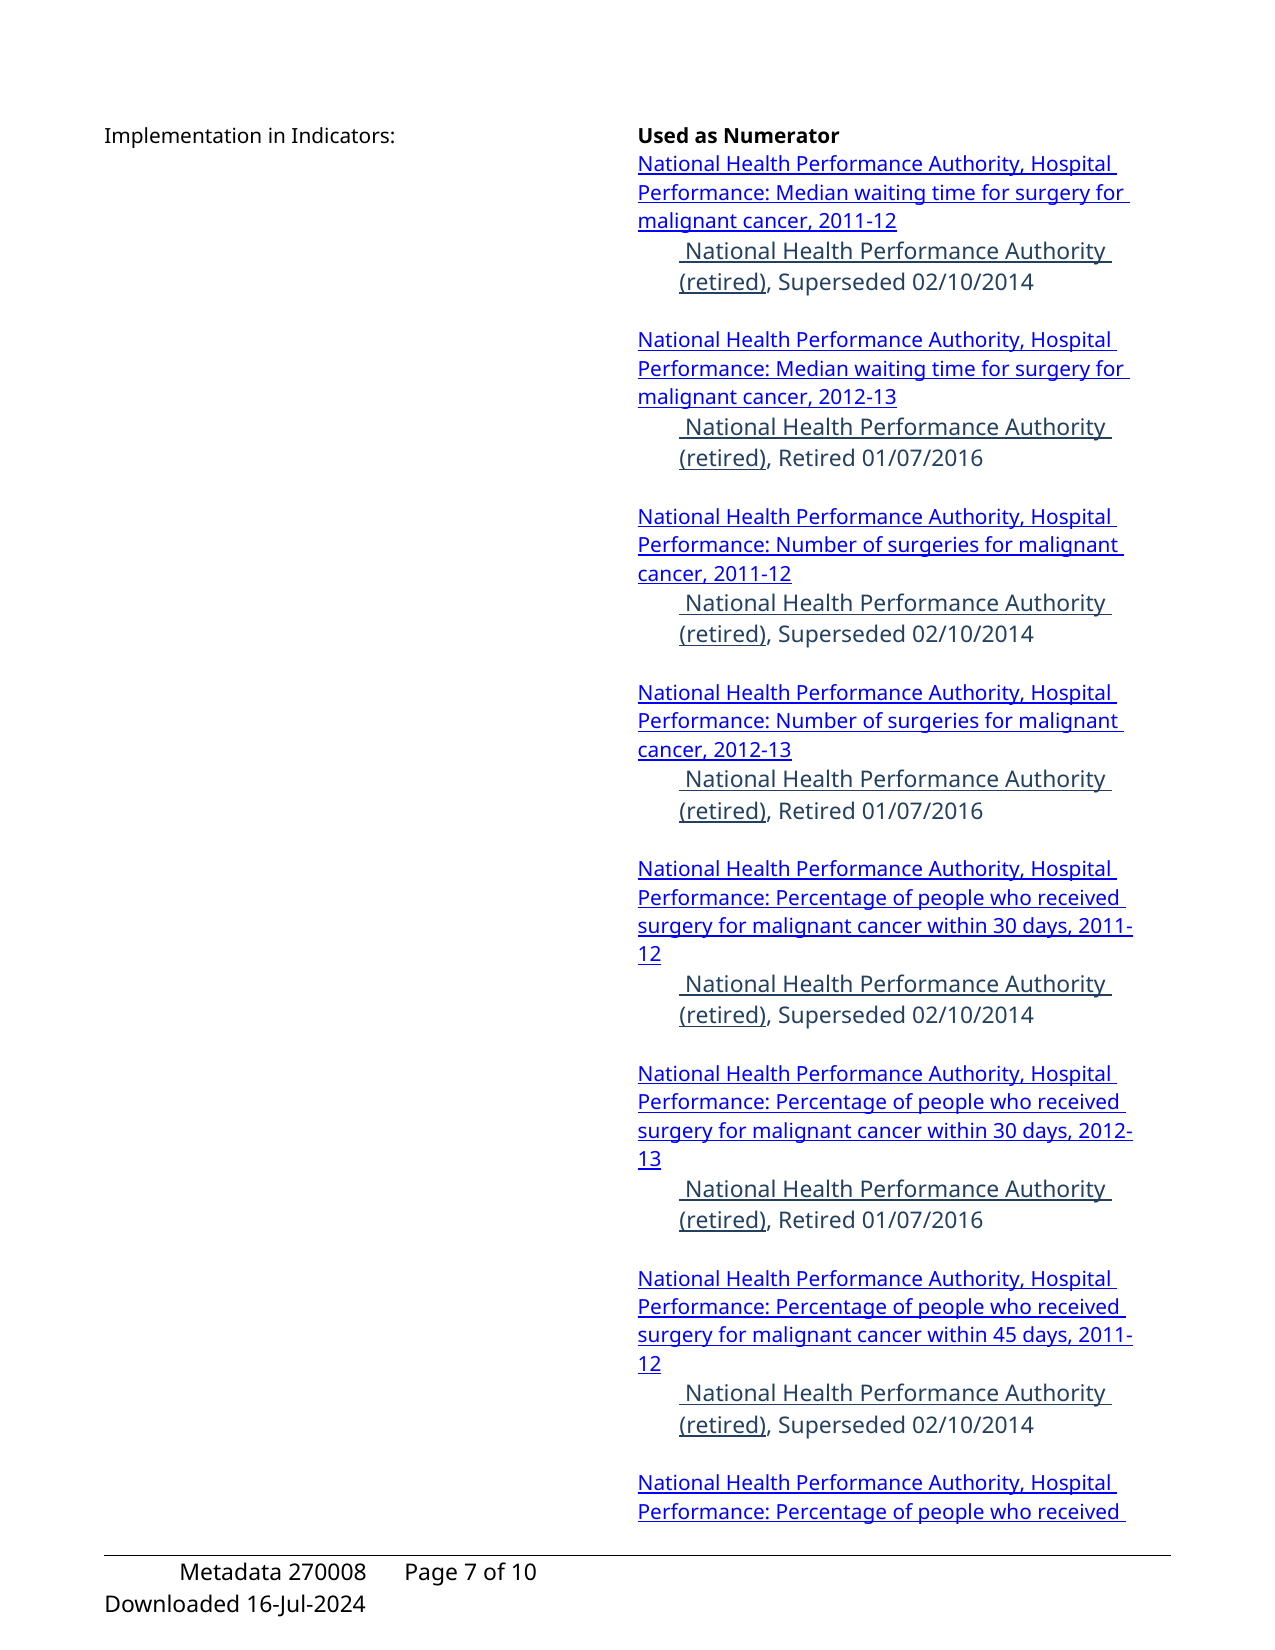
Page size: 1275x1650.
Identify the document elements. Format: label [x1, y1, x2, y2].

table_cell [93, 110, 626, 1536]
table_cell [626, 110, 1159, 1536]
